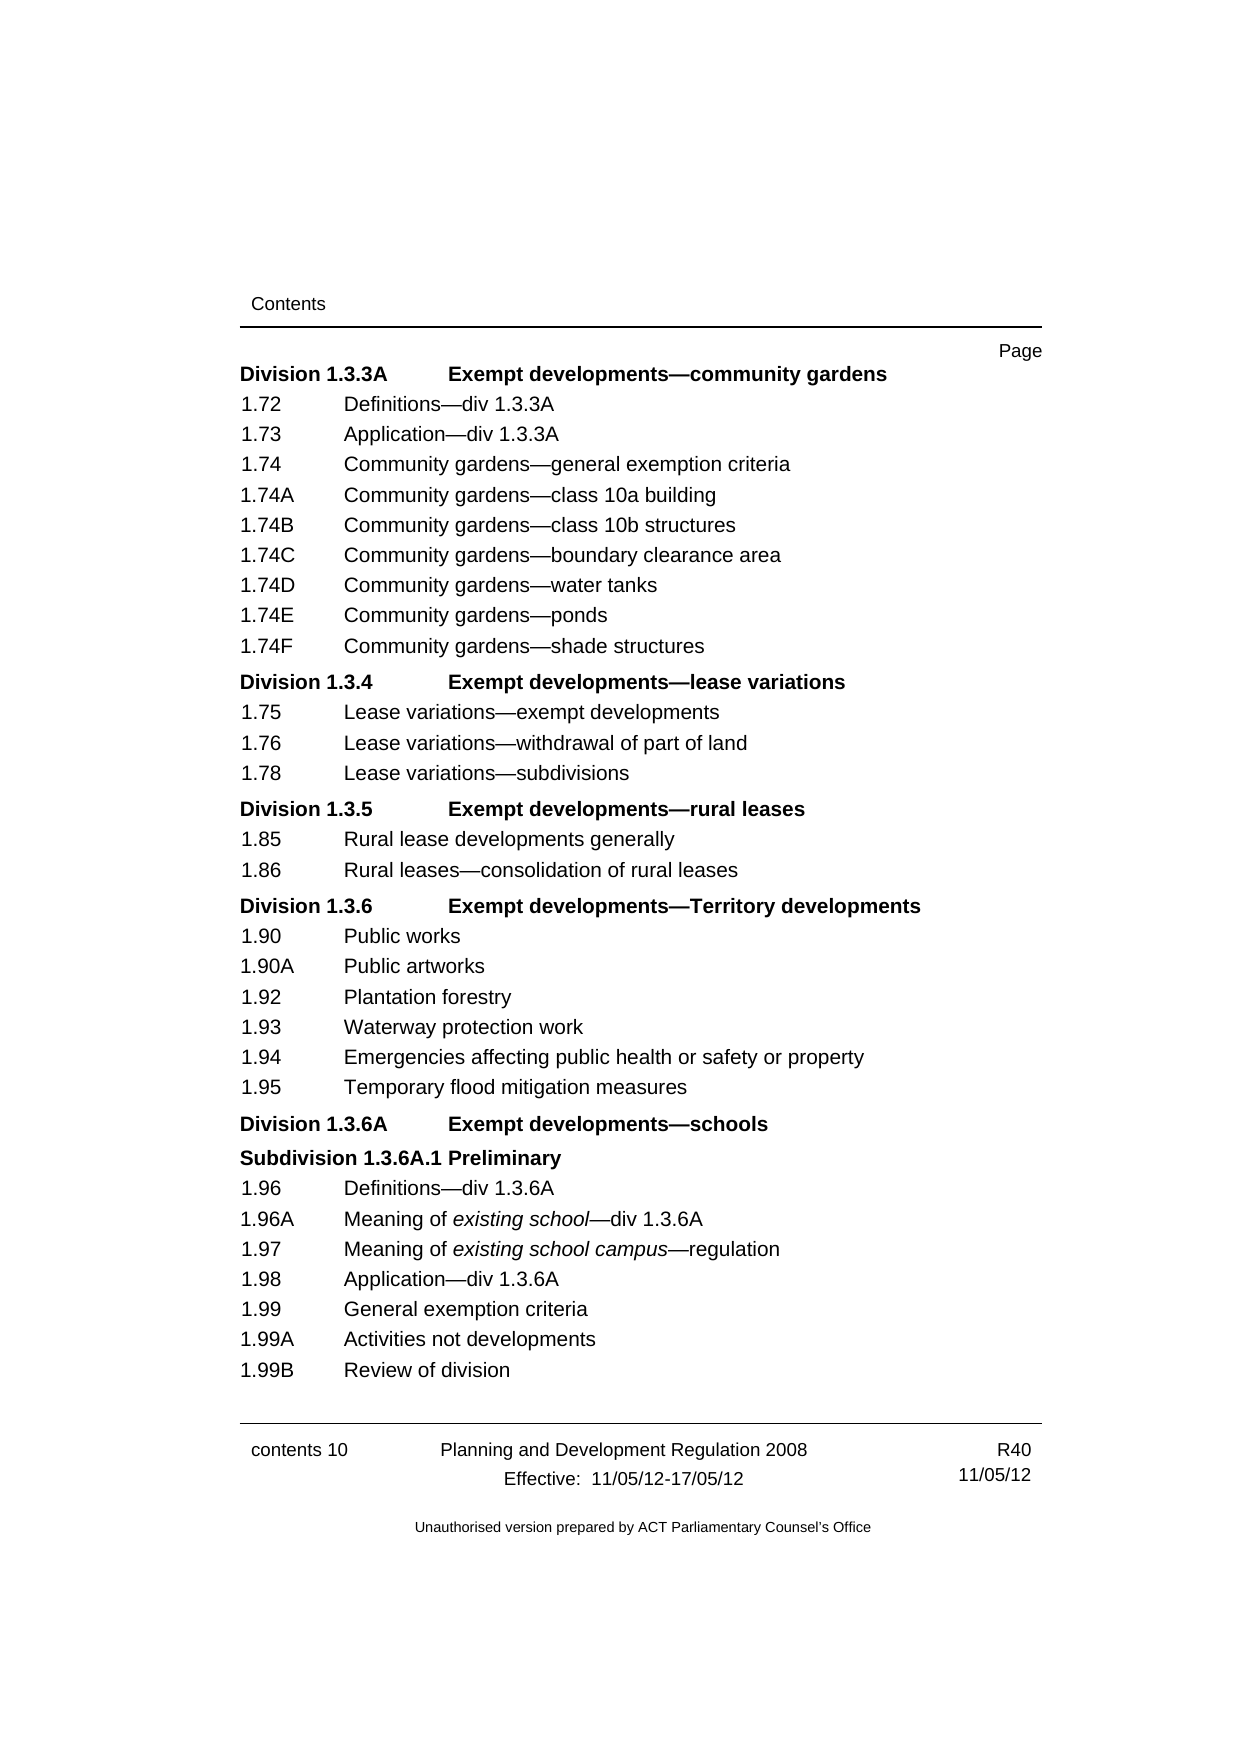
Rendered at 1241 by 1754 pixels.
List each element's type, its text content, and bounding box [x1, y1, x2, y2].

text 1.74E Community gardens—ponds 151 [239, 603, 996, 627]
text Division 1.3.3A Exempt developments—community gardens 145 [239, 362, 996, 386]
text Division 1.3.5 Exempt developments—rural leases 152 [239, 797, 996, 821]
text 1.96 Definitions—div 1.3.6A 160 [239, 1176, 996, 1200]
text Division 1.3.6A Exempt developments—schools 160 [239, 1112, 996, 1136]
text 1.76 Lease variations—withdrawal of part of land 152 [239, 730, 996, 754]
text 1.74F Community gardens—shade structures 151 [239, 633, 996, 657]
text 1.74A Community gardens—class 10a building 148 [239, 482, 996, 506]
text 1.98 Application—div 1.3.6A 162 [239, 1267, 996, 1291]
text 1.92 Plantation forestry 158 [239, 984, 996, 1008]
text 1.96A Meaning of existing school—div 1.3.6A 160 [239, 1206, 996, 1230]
text 1.94 Emergencies affecting public health or safety or property 159 [239, 1045, 996, 1069]
text 1.78 Lease variations—subdivisions 152 [239, 761, 996, 784]
text 1.72 Definitions—div 1.3.3A 145 [239, 392, 996, 416]
text 1.74D Community gardens—water tanks 151 [239, 573, 996, 597]
text 1.99A Activities not developments 162 [239, 1327, 996, 1351]
text 1.99B Review of division 162 [239, 1357, 996, 1381]
text 1.74C Community gardens—boundary clearance area 150 [239, 543, 996, 567]
text 1.74B Community gardens—class 10b structures 149 [239, 513, 996, 537]
text 1.86 Rural leases—consolidation of rural leases 154 [239, 857, 996, 881]
text 1.73 Application—div 1.3.3A 146 [239, 422, 996, 446]
text 1.90 Public works 154 [239, 924, 996, 948]
text 1.95 Temporary flood mitigation measures 160 [239, 1075, 996, 1099]
text 1.99 General exemption criteria 162 [239, 1297, 996, 1321]
text 1.75 Lease variations—exempt developments 152 [239, 700, 996, 724]
text 1.85 Rural lease developments generally 152 [239, 827, 996, 851]
text Subdivision 1.3.6A.1 Preliminary 160 [239, 1146, 996, 1170]
text Division 1.3.6 Exempt developments—Territory developments 154 [239, 894, 996, 918]
text 1.93 Waterway protection work 158 [239, 1015, 996, 1039]
text 1.90A Public artworks 157 [239, 954, 996, 978]
text 1.97 Meaning of existing school campus—regulation 162 [239, 1237, 996, 1261]
text Division 1.3.4 Exempt developments—lease variations 152 [239, 670, 996, 694]
text 1.74 Community gardens—general exemption criteria 147 [239, 452, 996, 476]
